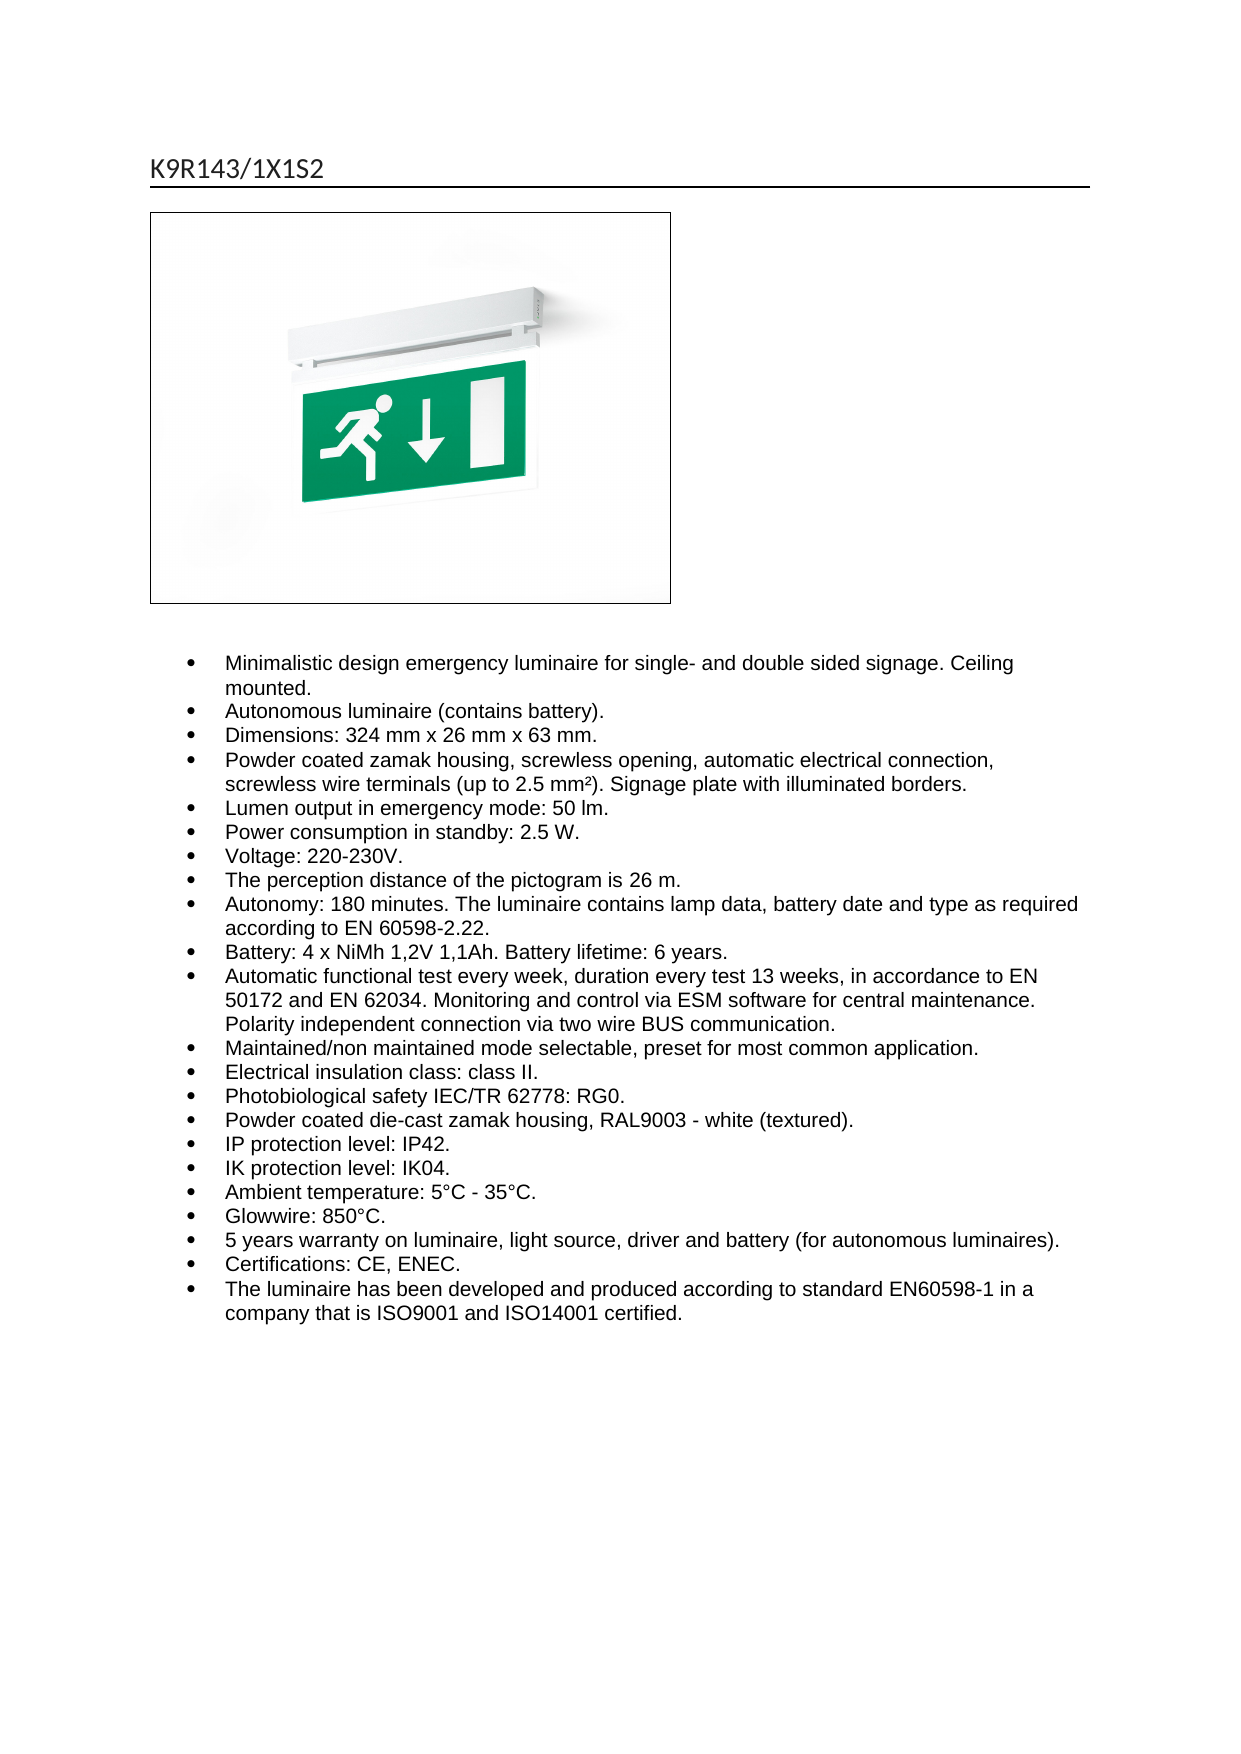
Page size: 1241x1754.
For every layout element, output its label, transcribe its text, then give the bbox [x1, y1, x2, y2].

text K9R143/1X1S2 [150, 150, 1090, 186]
list IP protection level: IP42. [187, 1132, 1090, 1156]
list Photobiological safety IEC/TR 62778: RG0. [187, 1084, 1090, 1108]
list Certifications: CE, ENEC. [187, 1252, 1090, 1276]
list Automatic functional test every week, duration every test 13 weeks, in accordance to EN 50172 and EN 62034. Monitoring and control via ESM software for central maintenance. Polarity independent connection via two wire BUS communication. [187, 964, 1090, 1036]
list Minimalistic design emergency luminaire for single- and double sided signage. Ceiling mounted. [187, 651, 1090, 699]
list 5 years warranty on luminaire, light source, driver and battery (for autonomous luminaires). [187, 1228, 1090, 1252]
list Battery: 4 x NiMh 1,2V 1,1Ah. Battery lifetime: 6 years. [187, 940, 1090, 964]
list Autonomous luminaire (contains battery). [187, 699, 1090, 723]
list Power consumption in standby: 2.5 W. [187, 819, 1090, 843]
list Glowwire: 850°C. [187, 1204, 1090, 1228]
list Powder coated die-cast zamak housing, RAL9003 - white (textured). [187, 1108, 1090, 1132]
list IK protection level: IK04. [187, 1156, 1090, 1180]
list Powder coated zamak housing, screwless opening, automatic electrical connection, screwless wire terminals (up to 2.5 mm²). Signage plate with illuminated borders. [187, 747, 1090, 795]
list Lumen output in emergency mode: 50 lm. [187, 795, 1090, 819]
list Ambient temperature: 5°C - 35°C. [187, 1180, 1090, 1204]
list The luminaire has been developed and produced according to standard EN60598-1 in a company that is ISO9001 and ISO14001 certified. [187, 1276, 1090, 1324]
list Voltage: 220-230V. [187, 843, 1090, 868]
list Maintained/non maintained mode selectable, preset for most common application. [187, 1036, 1090, 1060]
picture [151, 213, 670, 603]
list Dimensions: 324 mm x 26 mm x 63 mm. [187, 723, 1090, 747]
list Autonomy: 180 minutes. The luminaire contains lamp data, battery date and type as required according to EN 60598-2.22. [187, 892, 1090, 940]
list The perception distance of the pictogram is 26 m. [187, 868, 1090, 892]
list Electrical insulation class: class II. [187, 1060, 1090, 1084]
